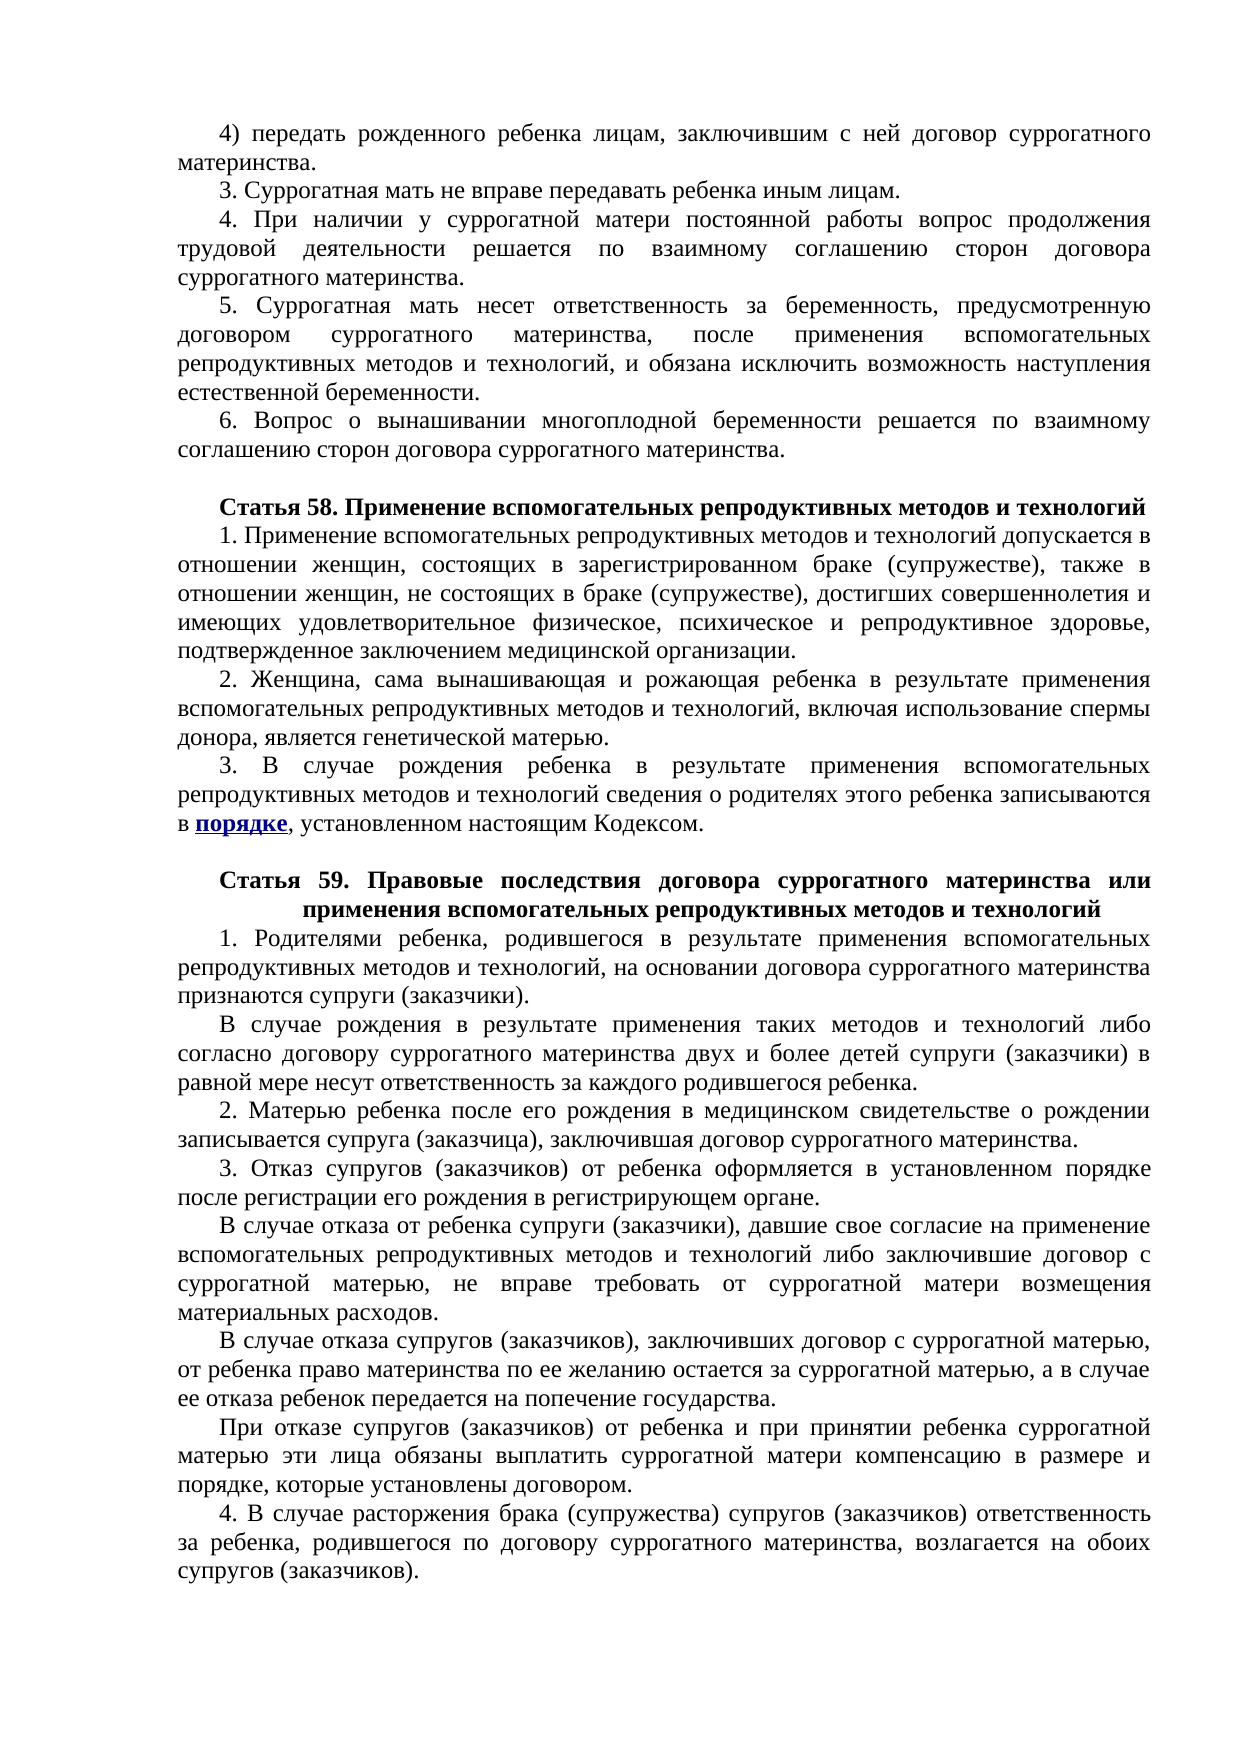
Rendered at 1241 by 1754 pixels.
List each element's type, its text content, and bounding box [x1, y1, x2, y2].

text 2. Матерью ребенка после его рождения в медицинском свидетельстве о рождении записывается супруга (заказчица), заключившая договор суррогатного материнства. [177, 1096, 1152, 1153]
text 1. Родителями ребенка, родившегося в результате применения вспомогательных репродуктивных методов и технологий, на основании договора суррогатного материнства признаются супруги (заказчики). [177, 923, 1152, 1009]
text 5. Суррогатная мать несет ответственность за беременность, предусмотренную договором суррогатного материнства, после применения вспомогательных репродуктивных методов и технологий, и обязана исключить возможность наступления естественной беременности. [177, 291, 1152, 406]
text В случае отказа супругов (заказчиков), заключивших договор с суррогатной матерью, от ребенка право материнства по ее желанию остается за суррогатной матерью, а в случае ее отказа ребенок передается на попечение государства. [177, 1326, 1152, 1412]
text 2. Женщина, сама вынашивающая и рожающая ребенка в результате применения вспомогательных репродуктивных методов и технологий, включая использование спермы донора, является генетической матерью. [177, 664, 1152, 751]
text Статья 59. Правовые последствия договора суррогатного материнства или применения вспомогательных репродуктивных методов и технологий [219, 866, 1152, 923]
text В случае рождения в результате применения таких методов и технологий либо согласно договору суррогатного материнства двух и более детей супруги (заказчики) в равной мере несут ответственность за каждого родившегося ребенка. [177, 1009, 1152, 1096]
text В случае отказа от ребенка супруги (заказчики), давшие свое согласие на применение вспомогательных репродуктивных методов и технологий либо заключившие договор с суррогатной матерью, не вправе требовать от суррогатной матери возмещения материальных расходов. [177, 1211, 1152, 1326]
text 4. В случае расторжения брака (супружества) супругов (заказчиков) ответственность за ребенка, родившегося по договору суррогатного материнства, возлагается на обоих супругов (заказчиков). [177, 1498, 1152, 1584]
text 3. Суррогатная мать не вправе передавать ребенка иным лицам. [177, 176, 1152, 204]
text Статья 58. Применение вспомогательных репродуктивных методов и технологий [219, 492, 1152, 521]
text При отказе супругов (заказчиков) от ребенка и при принятии ребенка суррогатной матерью эти лица обязаны выплатить суррогатной матери компенсацию в размере и порядке, которые установлены договором. [177, 1412, 1152, 1498]
text 3. В случае рождения ребенка в результате применения вспомогательных репродуктивных методов и технологий сведения о родителях этого ребенка записываются в порядке, установленном настоящим Кодексом. [177, 751, 1152, 837]
text 6. Вопрос о вынашивании многоплодной беременности решается по взаимному соглашению сторон договора суррогатного материнства. [177, 406, 1152, 463]
text 4. При наличии у суррогатной матери постоянной работы вопрос продолжения трудовой деятельности решается по взаимному соглашению сторон договора суррогатного материнства. [177, 204, 1152, 291]
text 4) передать рожденного ребенка лицам, заключившим с ней договор суррогатного материнства. [177, 118, 1152, 176]
text 1. Применение вспомогательных репродуктивных методов и технологий допускается в отношении женщин, состоящих в зарегистрированном браке (супружестве), также в отношении женщин, не состоящих в браке (супружестве), достигших совершеннолетия и имеющих удовлетворительное физическое, психическое и репродуктивное здоровье, подтвержденное заключением медицинской организации. [177, 521, 1152, 664]
text 3. Отказ супругов (заказчиков) от ребенка оформляется в установленном порядке после регистрации его рождения в регистрирующем органе. [177, 1153, 1152, 1211]
